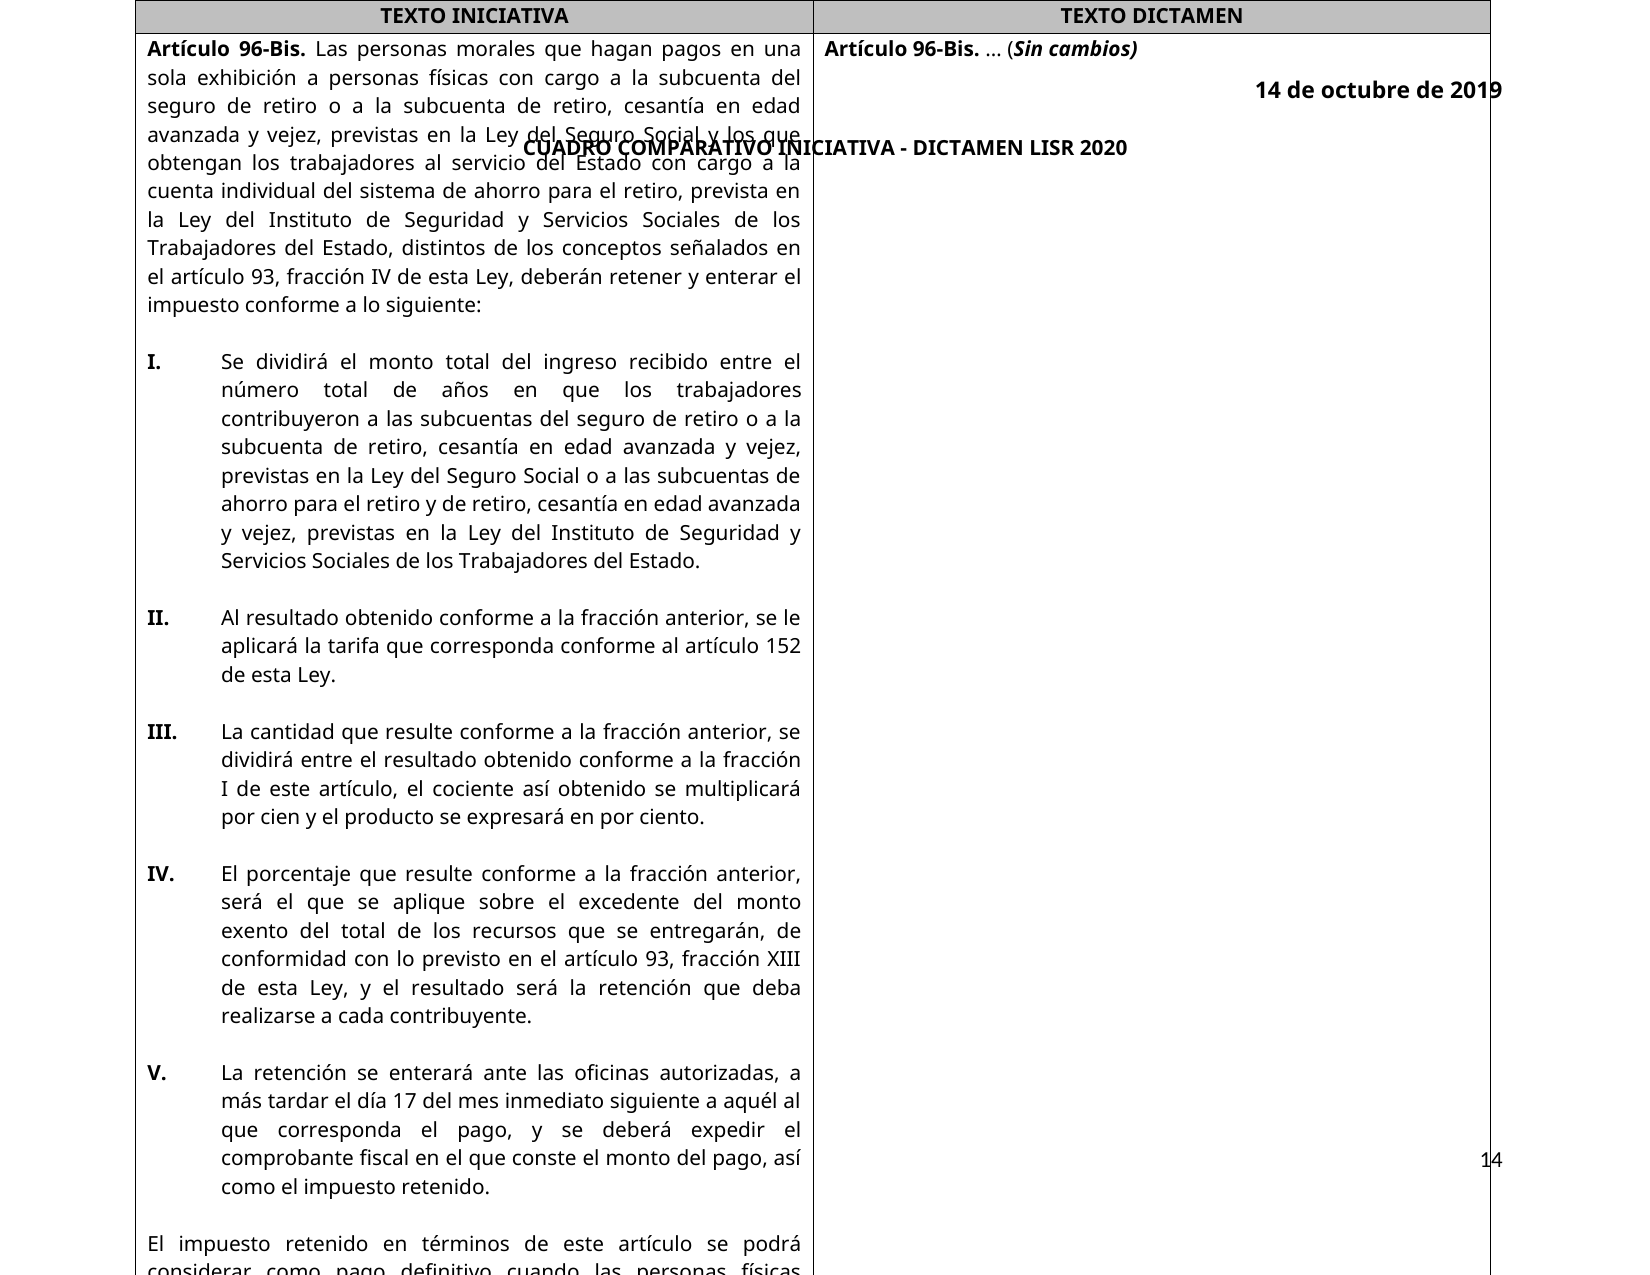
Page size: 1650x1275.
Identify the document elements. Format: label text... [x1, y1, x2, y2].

table_header TEXTO DICTAMEN [814, 1, 1490, 33]
table_cell Artículo 96-Bis. Las personas morales que hagan pagos en una sola exhibición a personas físicas con cargo a la subcuenta del seguro de retiro o a la subcuenta de retiro, cesantía en edad avanzada y vejez, previstas en la Ley del Seguro Social y los que obtengan los trabajadores al servicio del Estado con cargo a la cuenta individual del sistema de ahorro para el retiro, prevista en la Ley del Instituto de Seguridad y Servicios Sociales de los Trabajadores del Estado, distintos de los conceptos señalados en el artículo 93, fracción IV de esta Ley, deberán retener y enterar el impuesto conforme a lo siguiente: I. Se dividirá el monto total del ingreso recibido entre el número total de años en que los trabajadores contribuyeron a las subcuentas del seguro de retiro o a la subcuenta de retiro, cesantía en edad avanzada y vejez, previstas en la Ley del Seguro Social o a las subcuentas de ahorro para el retiro y de retiro, cesantía en edad avanzada y vejez, previstas en la Ley del Instituto de Seguridad y Servicios Sociales de los Trabajadores del Estado. II. Al resultado obtenido conforme a la fracción anterior, se le aplicará la tarifa que corresponda conforme al artículo 152 de esta Ley. III. La cantidad que resulte conforme a la fracción anterior, se dividirá entre el resultado obtenido conforme a la fracción I de este artículo, el cociente así obtenido se multiplicará por cien y el producto se expresará en por ciento. IV. El porcentaje que resulte conforme a la fracción anterior, será el que se aplique sobre el excedente del monto exento del total de los recursos que se entregarán, de conformidad con lo previsto en el artículo 93, fracción XIII de esta Ley, y el resultado será la retención que deba realizarse a cada contribuyente. V. La retención se enterará ante las oficinas autorizadas, a más tardar el día 17 del mes inmediato siguiente a aquél al que corresponda el pago, y se deberá expedir el comprobante fiscal en el que conste el monto del pago, así como el impuesto retenido. El impuesto retenido en términos de este artículo se podrá considerar como pago definitivo cuando las personas físicas únicamente obtengan ingresos en el mismo ejercicio por los pagos a que se refiere el primer párrafo de este artículo. (Se adiciona el artículo 96-Bis) [136, 34, 813, 1275]
table_header TEXTO INICIATIVA [136, 1, 813, 33]
table_cell Artículo 96-Bis. … (Sin cambios) [814, 34, 1490, 1275]
